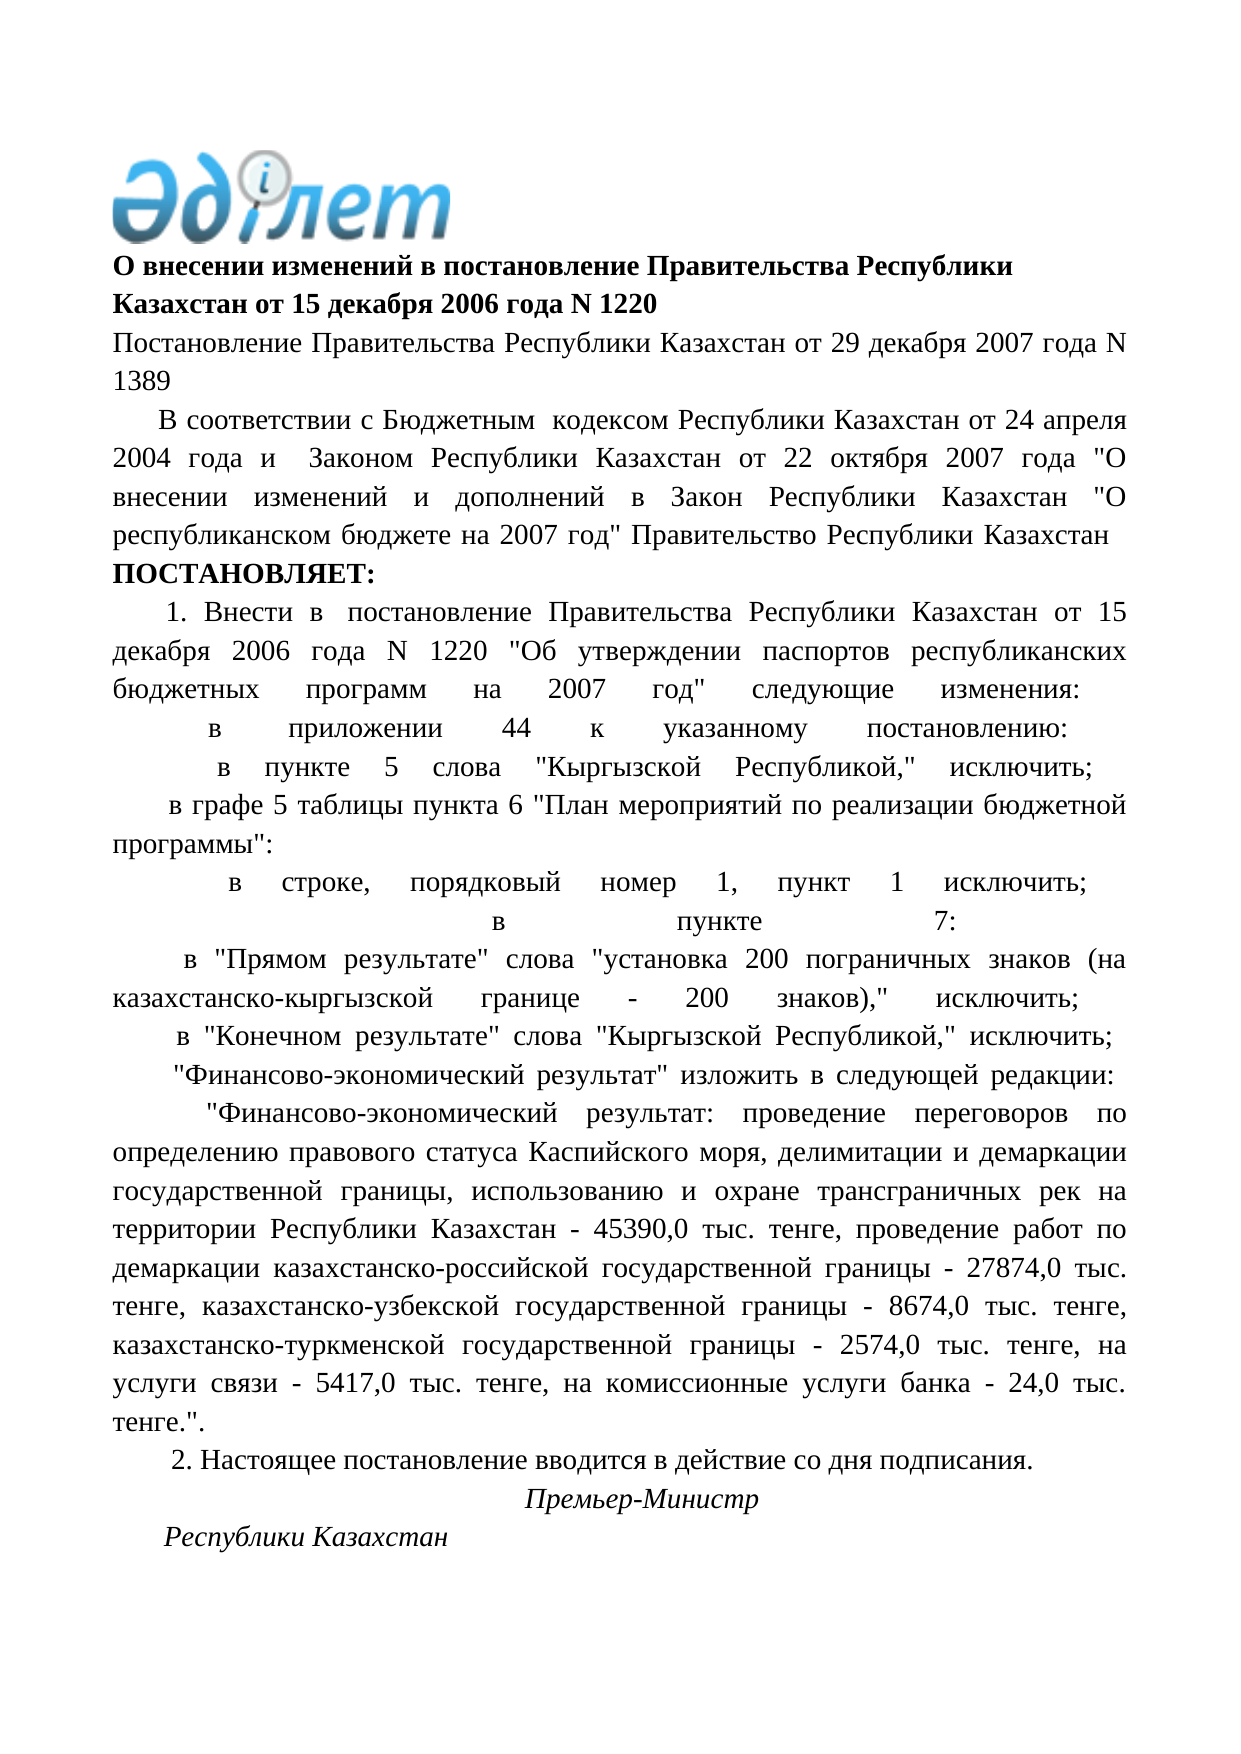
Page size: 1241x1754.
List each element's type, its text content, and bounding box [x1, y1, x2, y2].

text 2. Настоящее постановление вводится в действие со дня подписания. [112, 1442, 1128, 1476]
text Премьер-Министр Республики Казахстан [112, 1481, 1128, 1553]
text В соответствии с Бюджетным кодексом Республики Казахстан от 24 апреля 2004 года и Законом Республики Казахстан от 22 октября 2007 года "О внесении изменений и дополнений в Закон Республики Казахстан "О республиканском бюджете на 2007 год" Правительство Республики Казахстан ПОСТАНОВЛЯЕТ: [112, 402, 1128, 589]
picture [112, 150, 451, 244]
text 1. Внести в постановление Правительства Республики Казахстан от 15 декабря 2006 года N 1220 "Об утверждении паспортов республиканских бюджетных программ на 2007 год" следующие изменения: в приложении 44 к указанному постановлению: в пункте 5 слова "Кыргызской Республикой," исключить; в графе 5 таблицы пункта 6 "План мероприятий по реализации бюджетной программы": в строке, порядковый номер 1, пункт 1 исключить; в пункте 7: в "Прямом результате" слова "установка 200 пограничных знаков (на казахстанско-кыргызской границе - 200 знаков)," исключить; в "Конечном результате" слова "Кыргызской Республикой," исключить; "Финансово-экономический результат" изложить в следующей редакции: "Финансово-экономический результат: проведение переговоров по определению правового статуса Каспийского моря, делимитации и демаркации государственной границы, использованию и охране трансграничных рек на территории Республики Казахстан - 45390,0 тыс. тенге, проведение работ по демаркации казахстанско-российской государственной границы - 27874,0 тыс. тенге, казахстанско-узбекской государственной границы - 8674,0 тыс. тенге, казахстанско-туркменской государственной границы - 2574,0 тыс. тенге, на услуги связи - 5417,0 тыс. тенге, на комиссионные услуги банка - 24,0 тыс. тенге.". [112, 594, 1128, 1437]
text О внесении изменений в постановление Правительства Республики Казахстан от 15 декабря 2006 года N 1220 [112, 248, 1128, 320]
text Постановление Правительства Республики Казахстан от 29 декабря 2007 года N 1389 [112, 325, 1128, 397]
